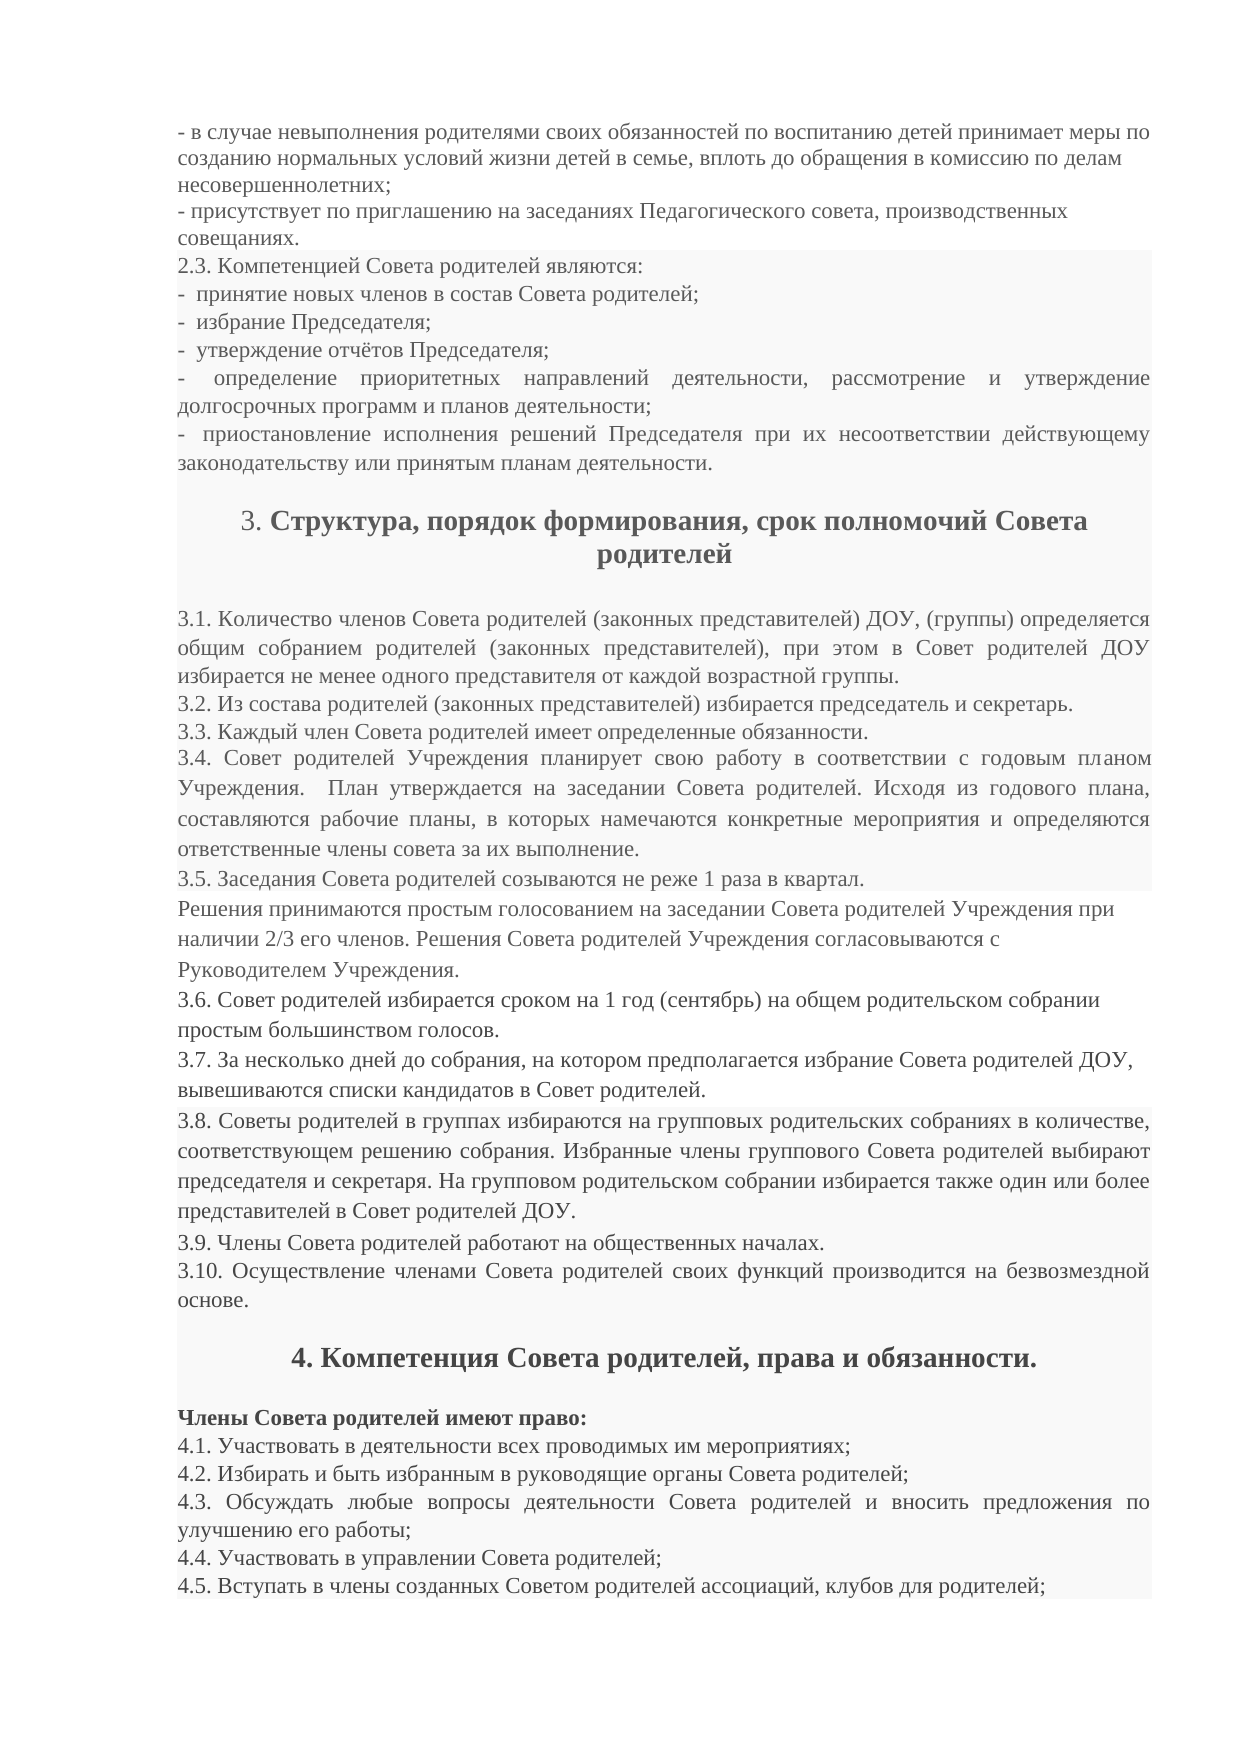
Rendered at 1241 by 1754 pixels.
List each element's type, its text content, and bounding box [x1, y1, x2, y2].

text 3.7. За несколько дней до собрания, на котором предполагается избрание Совета родителей ДОУ, вывешиваются списки кандидатов в Совет родителей. [177, 1046, 1152, 1103]
text 4. Компетенция Совета родителей, права и обязанности. [177, 1340, 1152, 1374]
text 4.4. Участвовать в управлении Совета родителей; [177, 1542, 1152, 1571]
text - присутствует по приглашению на заседаниях Педагогического совета, производственных совещаниях. [177, 197, 1152, 250]
text - в случае невыполнения родителями своих обязанностей по воспитанию детей принимает меры по созданию нормальных условий жизни детей в семье, вплоть до обращения в комиссию по делам несовершеннолетних; [177, 118, 1152, 197]
text Решения принимаются простым голосованием на заседании Совета родителей Учреждения при наличии 2/3 его членов. Решения Совета родителей Учреждения согласовываются с Руководителем Учреждения. [177, 895, 1152, 982]
text 4.3. Обсуждать любые вопросы деятельности Совета родителей и вносить предложения по улучшению его работы; [177, 1486, 1152, 1542]
text 4.5. Вступать в члены созданных Советом родителей ассоциаций, клубов для родителей; [177, 1571, 1152, 1599]
text - определение приоритетных направлений деятельности, рассмотрение и утверждение долгосрочных программ и планов деятельности; [177, 362, 1152, 419]
text 3.2. Из состава родителей (законных представителей) избирается председатель и секретарь. [177, 688, 1152, 716]
text - избрание Председателя; [177, 306, 1152, 334]
text 3. Структура, порядок формирования, срок полномочий Совета родителей [177, 503, 1152, 570]
text - принятие новых членов в состав Совета родителей; [177, 278, 1152, 306]
text 4.1. Участвовать в деятельности всех проводимых им мероприятиях; [177, 1430, 1152, 1458]
text 3.4. Совет родителей Учреждения планирует свою работу в соответствии с годовым планом Учреждения. План утверждается на заседании Совета родителей. Исходя из годового плана, составляются рабочие планы, в которых намечаются конкретные мероприятия и определяются ответственные члены совета за их выполнение. [177, 744, 1152, 861]
text 3.6. Совет родителей избирается сроком на 1 год (сентябрь) на общем родительском собрании простым большинством голосов. [177, 986, 1152, 1042]
text - приостановление исполнения решений Председателя при их несоответствии действующему законодательству или принятым планам деятельности. [177, 419, 1152, 475]
text 3.5. Заседания Совета родителей созываются не реже 1 раза в квартал. [177, 865, 1152, 891]
text 3.3. Каждый член Совета родителей имеет определенные обязанности. [177, 716, 1152, 744]
text - утверждение отчётов Председателя; [177, 334, 1152, 362]
text 3.9. Члены Совета родителей работают на общественных началах. [177, 1228, 1152, 1256]
text 4.2. Избирать и быть избранным в руководящие органы Совета родителей; [177, 1458, 1152, 1486]
text 3.1. Количество членов Совета родителей (законных представителей) ДОУ, (группы) определяется общим собранием родителей (законных представителей), при этом в Совет родителей ДОУ избирается не менее одного представителя от каждой возрастной группы. [177, 604, 1152, 688]
text 3.8. Советы родителей в группах избираются на групповых родительских собраниях в количестве, соответствующем решению собрания. Избранные члены группового Совета родителей выбирают председателя и секретаря. На групповом родительском собрании избирается также один или более представителей в Совет родителей ДОУ. [177, 1107, 1152, 1224]
text 3.10. Осуществление членами Совета родителей своих функций производится на безвозмездной основе. [177, 1256, 1152, 1312]
text Члены Совета родителей имеют право: [177, 1402, 1152, 1430]
text 2.3. Компетенцией Совета родителей являются: [177, 250, 1152, 278]
